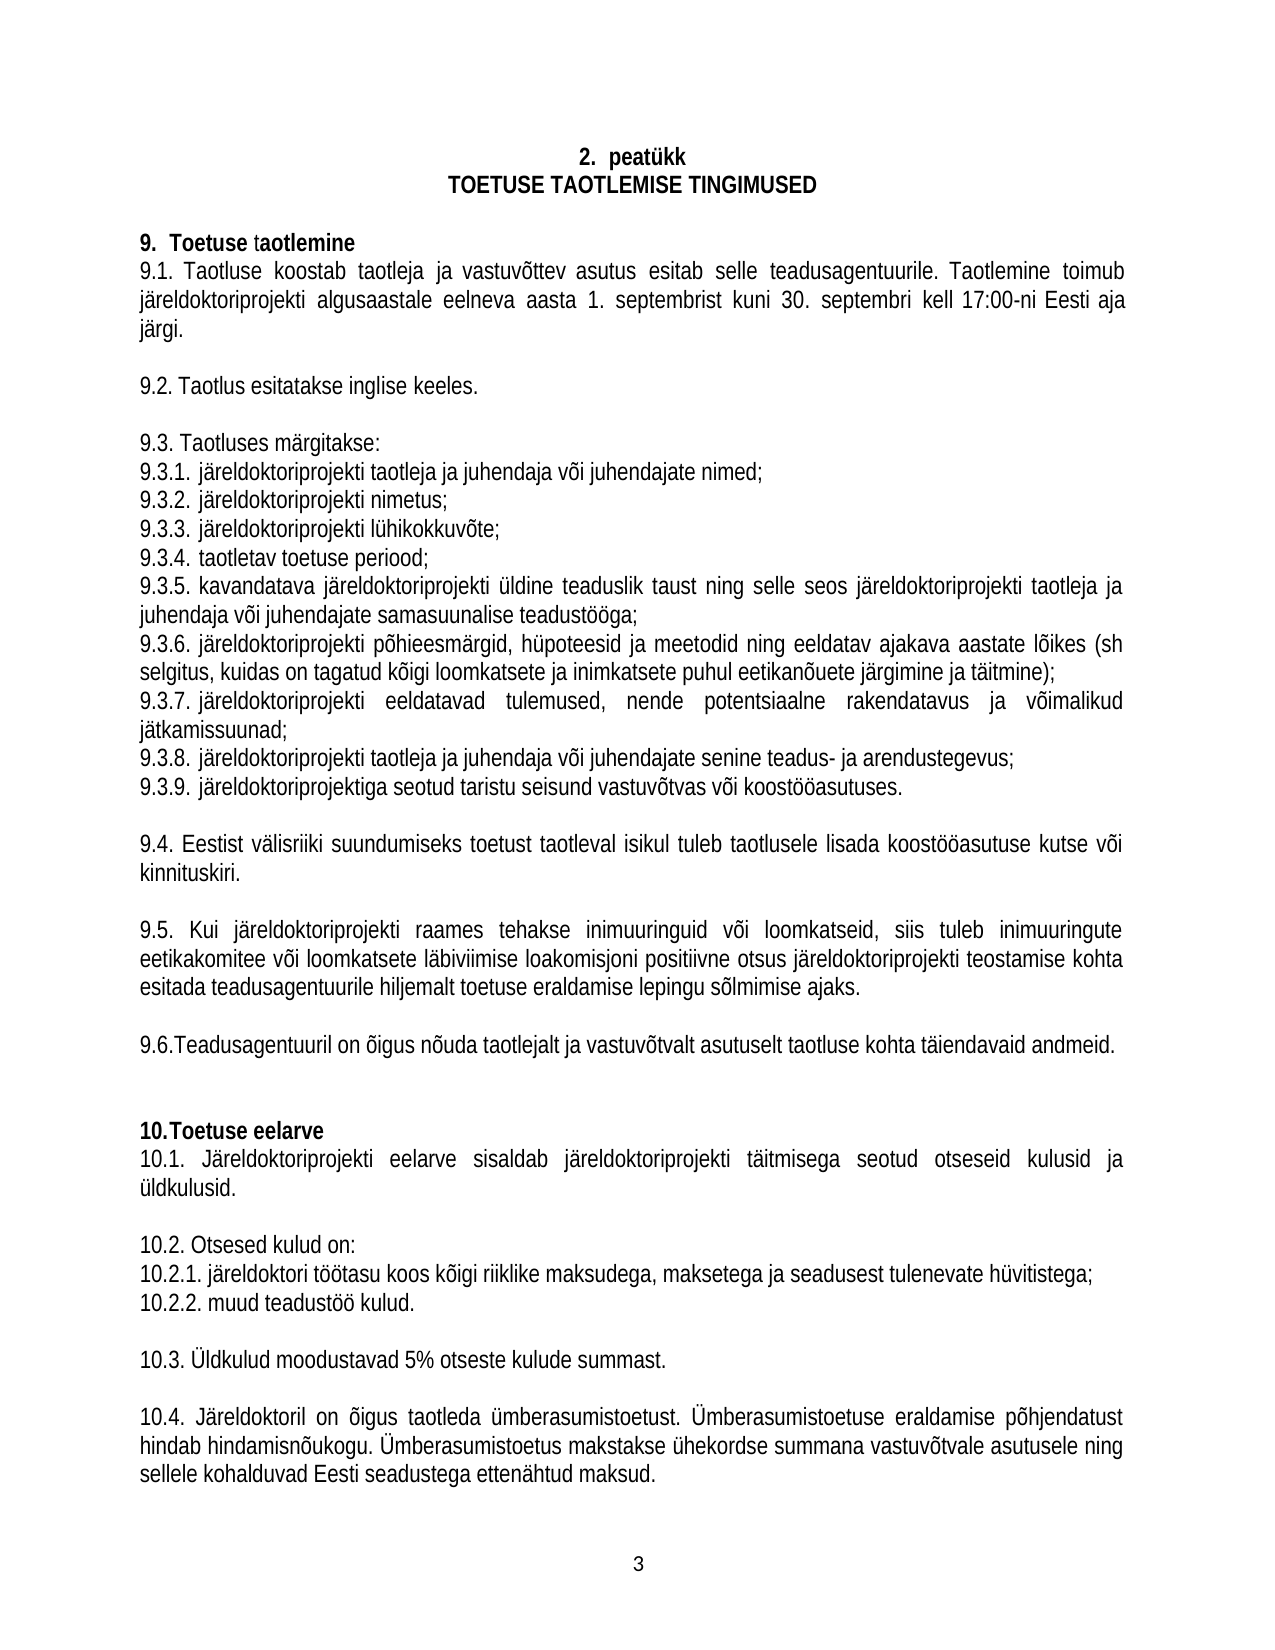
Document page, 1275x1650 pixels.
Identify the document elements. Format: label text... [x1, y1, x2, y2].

list peatükk [139, 142, 1125, 170]
subtitle 10.2.1. järeldoktori töötasu koos kõigi riiklike maksudega, maksetega ja seadusest tulenevate hüvitistega; [139, 1259, 1125, 1287]
text TOETUSE TAOTLEMISE TINGIMUSED [139, 170, 1125, 199]
subtitle Toetuse eelarve [139, 1116, 1125, 1144]
subtitle 10.2. Otsesed kulud on: [139, 1230, 1125, 1259]
subtitle 10.2.2. muud teadustöö kulud. [139, 1287, 1125, 1316]
text 9.3. Taotluses märgitakse: [139, 428, 1125, 457]
text 9.6.Teadusagentuuril on õigus nõuda taotlejalt ja vastuvõtvalt asutuselt taotluse kohta täiendavaid andmeid. [139, 1030, 1125, 1058]
text 9.3.2. järeldoktoriprojekti nimetus; [139, 485, 1125, 514]
text 9.3.3. järeldoktoriprojekti lühikokkuvõte; [139, 514, 1125, 543]
list Toetuse taotlemine [139, 228, 1125, 256]
text 9.3.6. järeldoktoriprojekti põhieesmärgid, hüpoteesid ja meetodid ning eeldatav ajakava aastate lõikes (sh selgitus, kuidas on tagatud kõigi loomkatsete ja inimkatsete puhul eetikanõuete järgimine ja täitmine); [139, 629, 1125, 686]
text 9.4. Eestist välisriiki suundumiseks toetust taotleval isikul tuleb taotlusele lisada koostööasutuse kutse või kinnituskiri. [139, 829, 1125, 886]
text 9.1. Taotluse koostab taotleja ja vastuvõttev asutus esitab selle teadusagentuurile. Taotlemine toimub järeldoktoriprojekti algusaastale eelneva aasta 1. septembrist kuni 30. septembri kell 17:00-ni Eesti aja järgi. [139, 256, 1125, 342]
text 9.5. Kui järeldoktoriprojekti raames tehakse inimuuringuid või loomkatseid, siis tuleb inimuuringute eetikakomitee või loomkatsete läbiviimise loakomisjoni positiivne otsus järeldoktoriprojekti teostamise kohta esitada teadusagentuurile hiljemalt toetuse eraldamise lepingu sõlmimise ajaks. [139, 915, 1125, 1001]
text 9.3.4. taotletav toetuse periood; [139, 543, 1125, 571]
text 9.3.1. järeldoktoriprojekti taotleja ja juhendaja või juhendajate nimed; [139, 457, 1125, 485]
subtitle 10.3. Üldkulud moodustavad 5% otseste kulude summast. [139, 1345, 1125, 1373]
text 9.3.8. järeldoktoriprojekti taotleja ja juhendaja või juhendajate senine teadus- ja arendustegevus; [139, 743, 1125, 772]
subtitle 10.1. Järeldoktoriprojekti eelarve sisaldab järeldoktoriprojekti täitmisega seotud otseseid kulusid ja üldkulusid. [139, 1144, 1125, 1202]
text 9.2. Taotlus esitatakse inglise keeles. [139, 371, 1125, 399]
text 9.3.5. kavandatava järeldoktoriprojekti üldine teaduslik taust ning selle seos järeldoktoriprojekti taotleja ja juhendaja või juhendajate samasuunalise teadustööga; [139, 571, 1125, 629]
text 9.3.9. järeldoktoriprojektiga seotud taristu seisund vastuvõtvas või koostööasutuses. [139, 772, 1125, 801]
text 9.3.7. järeldoktoriprojekti eeldatavad tulemused, nende potentsiaalne rakendatavus ja võimalikud jätkamissuunad; [139, 686, 1125, 743]
subtitle 10.4. Järeldoktoril on õigus taotleda ümberasumistoetust. Ümberasumistoetuse eraldamise põhjendatust hindab hindamisnõukogu. Ümberasumistoetus makstakse ühekordse summana vastuvõtvale asutusele ning sellele kohalduvad Eesti seadustega ettenähtud maksud. [139, 1402, 1125, 1488]
